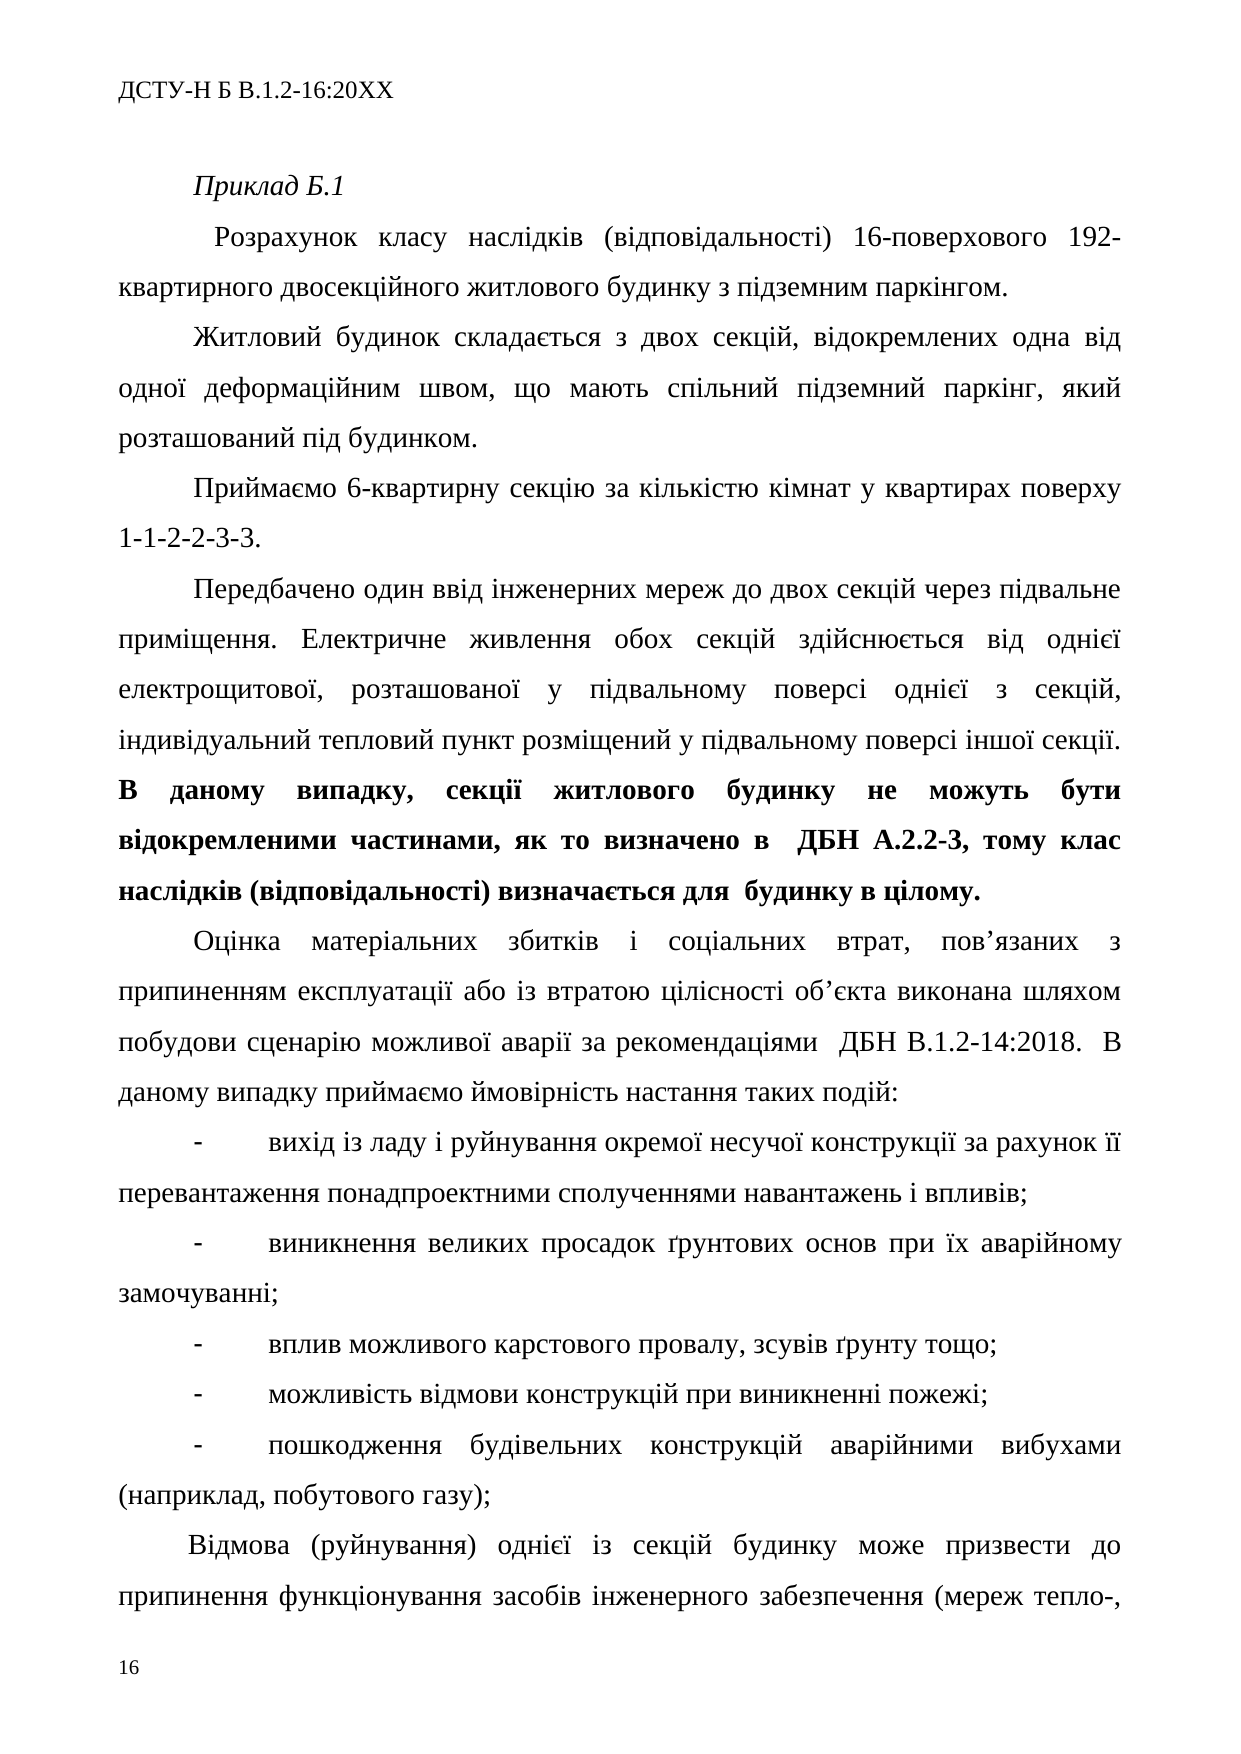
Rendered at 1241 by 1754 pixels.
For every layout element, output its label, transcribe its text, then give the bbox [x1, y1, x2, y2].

list вихід із ладу і руйнування окремої несучої конструкції за рахунок її перевантаження понадпроектними сполученнями навантажень і впливів; [118, 1124, 1122, 1208]
text Приклад Б.1 [118, 168, 1122, 202]
text Житловий будинок складається з двох секцій, відокремлених одна від одної деформаційним швом, що мають спільний підземний паркінг, який розташований під будинком. [118, 319, 1122, 453]
list можливість відмови конструкцій при виникненні пожежі; [118, 1376, 1122, 1410]
text Оцінка матеріальних збитків і соціальних втрат, пов’язаних з припиненням експлуатації або із втратою цілісності об’єкта виконана шляхом побудови сценарію можливої аварії за рекомендаціями ДБН В.1.2-14:2018. В даному випадку приймаємо ймовірність настання таких подій: [118, 923, 1122, 1108]
text Приймаємо 6-квартирну секцію за кількістю кімнат у квартирах поверху 1-1-2-2-3-3. [118, 470, 1122, 554]
text Передбачено один ввід інженерних мереж до двох секцій через підвальне приміщення. Електричне живлення обох секцій здійснюється від однієї електрощитової, розташованої у підвальному поверсі однієї з секцій, індивідуальний тепловий пункт розміщений у підвальному поверсі іншої секції. В даному випадку, секції житлового будинку не можуть бути відокремленими частинами, як то визначено в ДБН А.2.2-3, тому клас наслідків (відповідальності) визначається для будинку в цілому. [118, 571, 1122, 906]
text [118, 1527, 1122, 1611]
list вплив можливого карстового провалу, зсувів ґрунту тощо; [118, 1326, 1122, 1359]
list пошкодження будівельних конструкцій аварійними вибухами (наприклад, побутового газу); [118, 1427, 1122, 1511]
text Розрахунок класу наслідків (відповідальності) 16-поверхового 192-квартирного двосекційного житлового будинку з підземним паркінгом. [118, 219, 1122, 303]
list виникнення великих просадок ґрунтових основ при їх аварійному замочуванні; [118, 1225, 1122, 1309]
